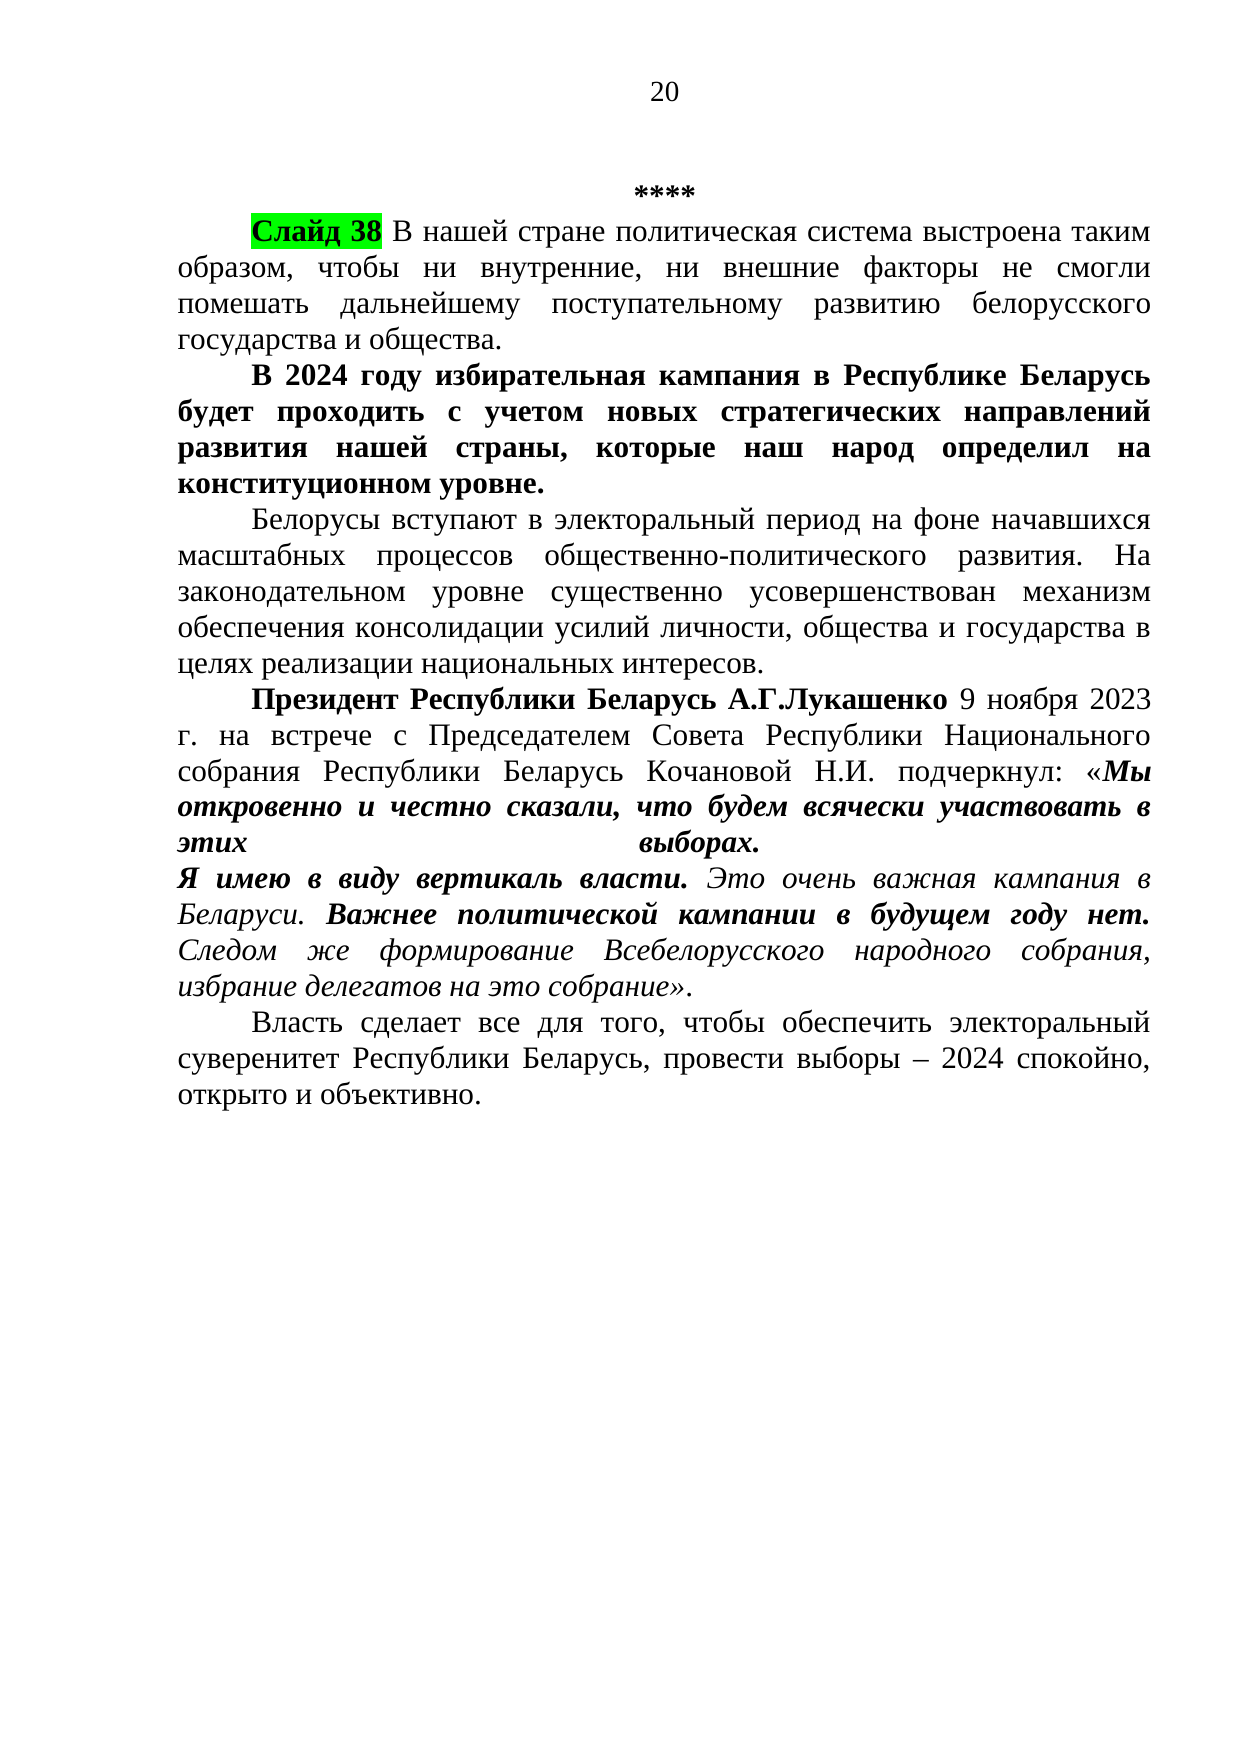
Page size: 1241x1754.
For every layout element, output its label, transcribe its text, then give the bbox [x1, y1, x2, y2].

text В 2024 году избирательная кампания в Республике Беларусь будет проходить с учетом новых стратегических направлений развития нашей страны, которые наш народ определил на конституционном уровне. [177, 356, 1152, 500]
text Власть сделает все для того, чтобы обеспечить электоральный суверенитет Республики Беларусь, провести выборы – 2024 спокойно, открыто и объективно. [177, 1003, 1152, 1111]
text **** [177, 177, 1152, 213]
text Слайд 38 В нашей стране политическая система выстроена таким образом, чтобы ни внутренние, ни внешние факторы не смогли помешать дальнейшему поступательному развитию белорусского государства и общества. [177, 213, 1152, 356]
text Президент Республики Беларусь А.Г.Лукашенко 9 ноября 2023 г. на встрече с Председателем Совета Республики Национального собрания Республики Беларусь Кочановой Н.И. подчеркнул: «Мы откровенно и честно сказали, что будем всячески участвовать в этих выборах. Я имею в виду вертикаль власти. Это очень важная кампания в Беларуси. Важнее политической кампании в будущем году нет. Следом же формирование Всебелорусского народного собрания, избрание делегатов на это собрание». [177, 680, 1152, 1003]
text Белорусы вступают в электоральный период на фоне начавшихся масштабных процессов общественно-политического развития. На законодательном уровне существенно усовершенствован механизм обеспечения консолидации усилий личности, общества и государства в целях реализации национальных интересов. [177, 500, 1152, 680]
